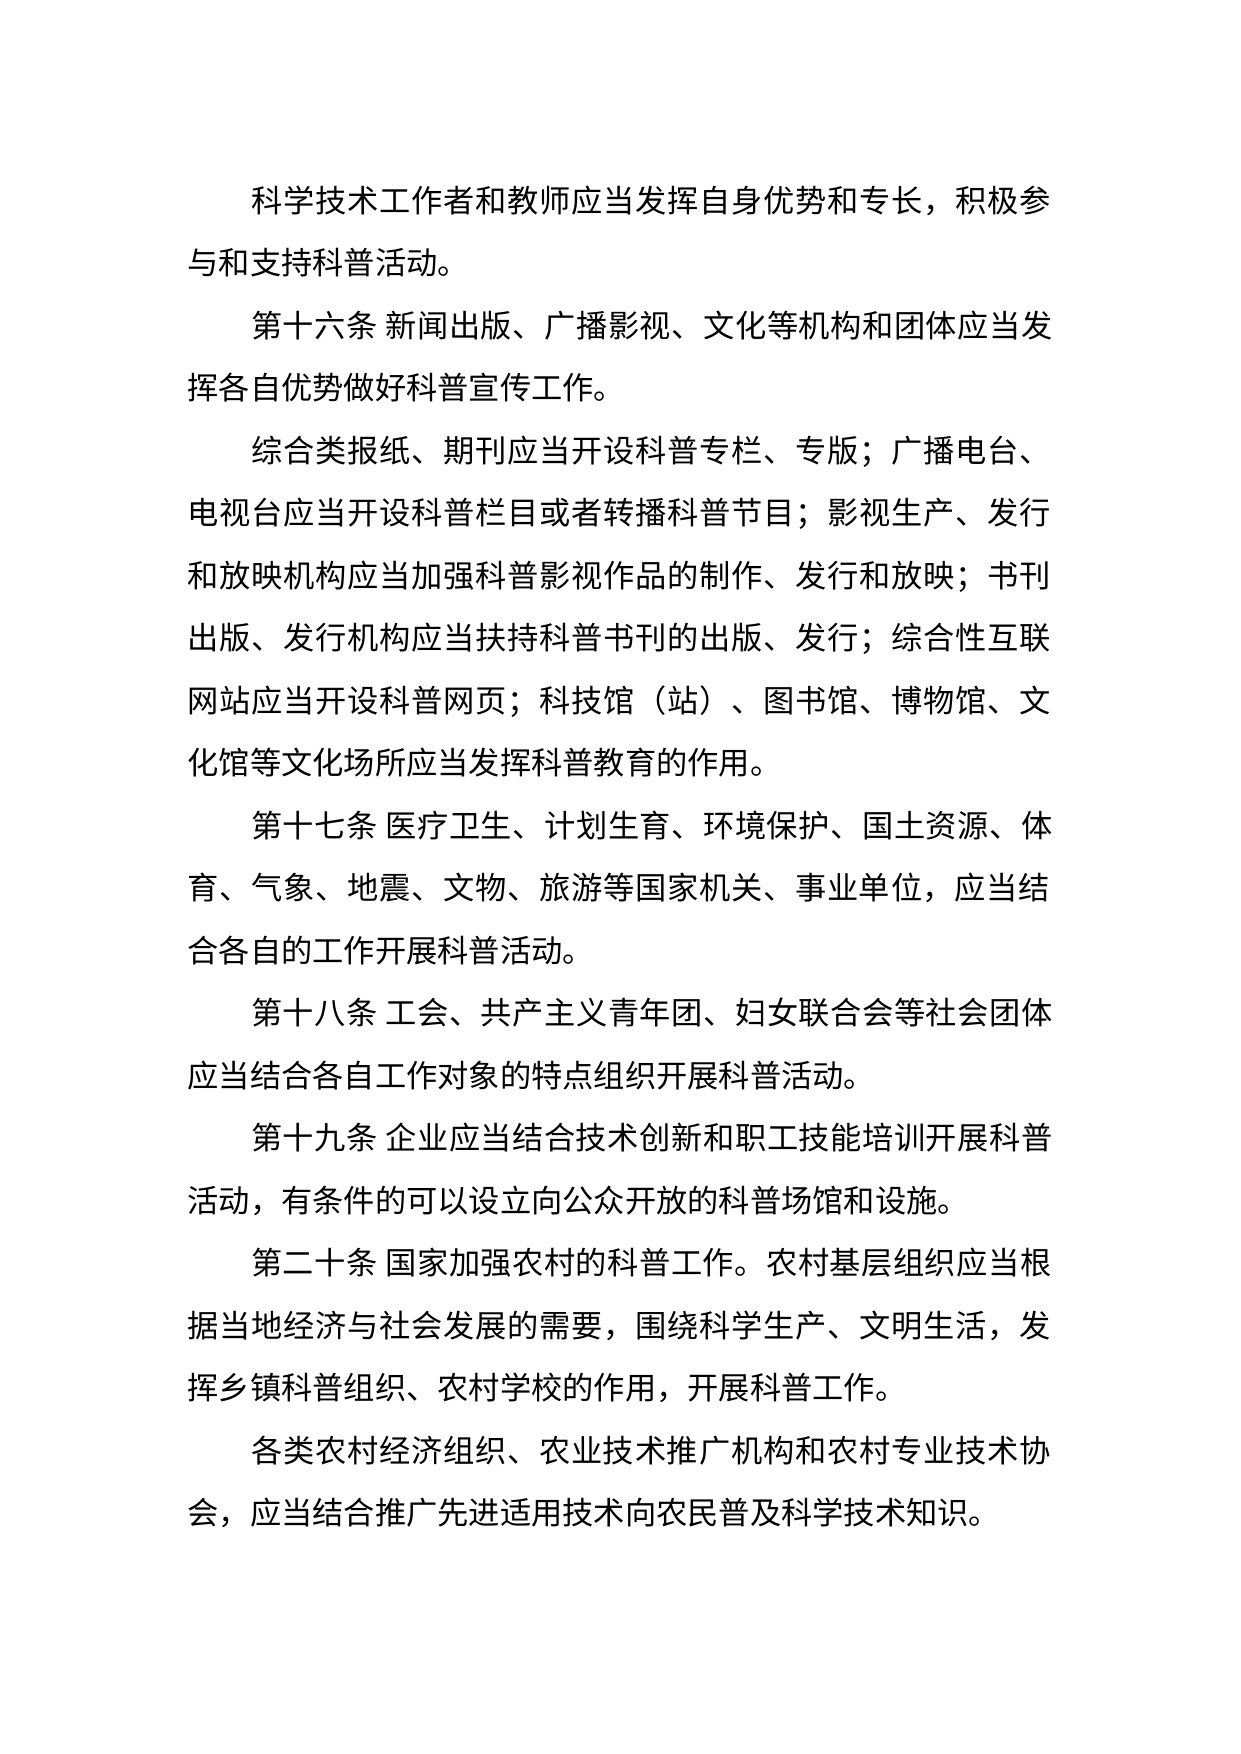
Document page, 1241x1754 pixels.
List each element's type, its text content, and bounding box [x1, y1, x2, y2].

text 第二十条 国家加强农村的科普工作。农村基层组织应当根据当地经济与社会发展的需要，围绕科学生产、文明生活，发挥乡镇科普组织、农村学校的作用，开展科普工作。 [187, 1224, 1053, 1412]
text 第十七条 医疗卫生、计划生育、环境保护、国土资源、体育、气象、地震、文物、旅游等国家机关、事业单位，应当结合各自的工作开展科普活动。 [187, 787, 1053, 974]
text 第十六条 新闻出版、广播影视、文化等机构和团体应当发挥各自优势做好科普宣传工作。 [187, 287, 1053, 412]
text 各类农村经济组织、农业技术推广机构和农村专业技术协会，应当结合推广先进适用技术向农民普及科学技术知识。 [187, 1412, 1053, 1537]
text 科学技术工作者和教师应当发挥自身优势和专长，积极参与和支持科普活动。 [187, 162, 1053, 287]
text 综合类报纸、期刊应当开设科普专栏、专版；广播电台、电视台应当开设科普栏目或者转播科普节目；影视生产、发行和放映机构应当加强科普影视作品的制作、发行和放映；书刊出版、发行机构应当扶持科普书刊的出版、发行；综合性互联网站应当开设科普网页；科技馆（站）、图书馆、博物馆、文化馆等文化场所应当发挥科普教育的作用。 [187, 412, 1053, 787]
text 第十八条 工会、共产主义青年团、妇女联合会等社会团体应当结合各自工作对象的特点组织开展科普活动。 [187, 974, 1053, 1099]
text 第十九条 企业应当结合技术创新和职工技能培训开展科普活动，有条件的可以设立向公众开放的科普场馆和设施。 [187, 1099, 1053, 1224]
